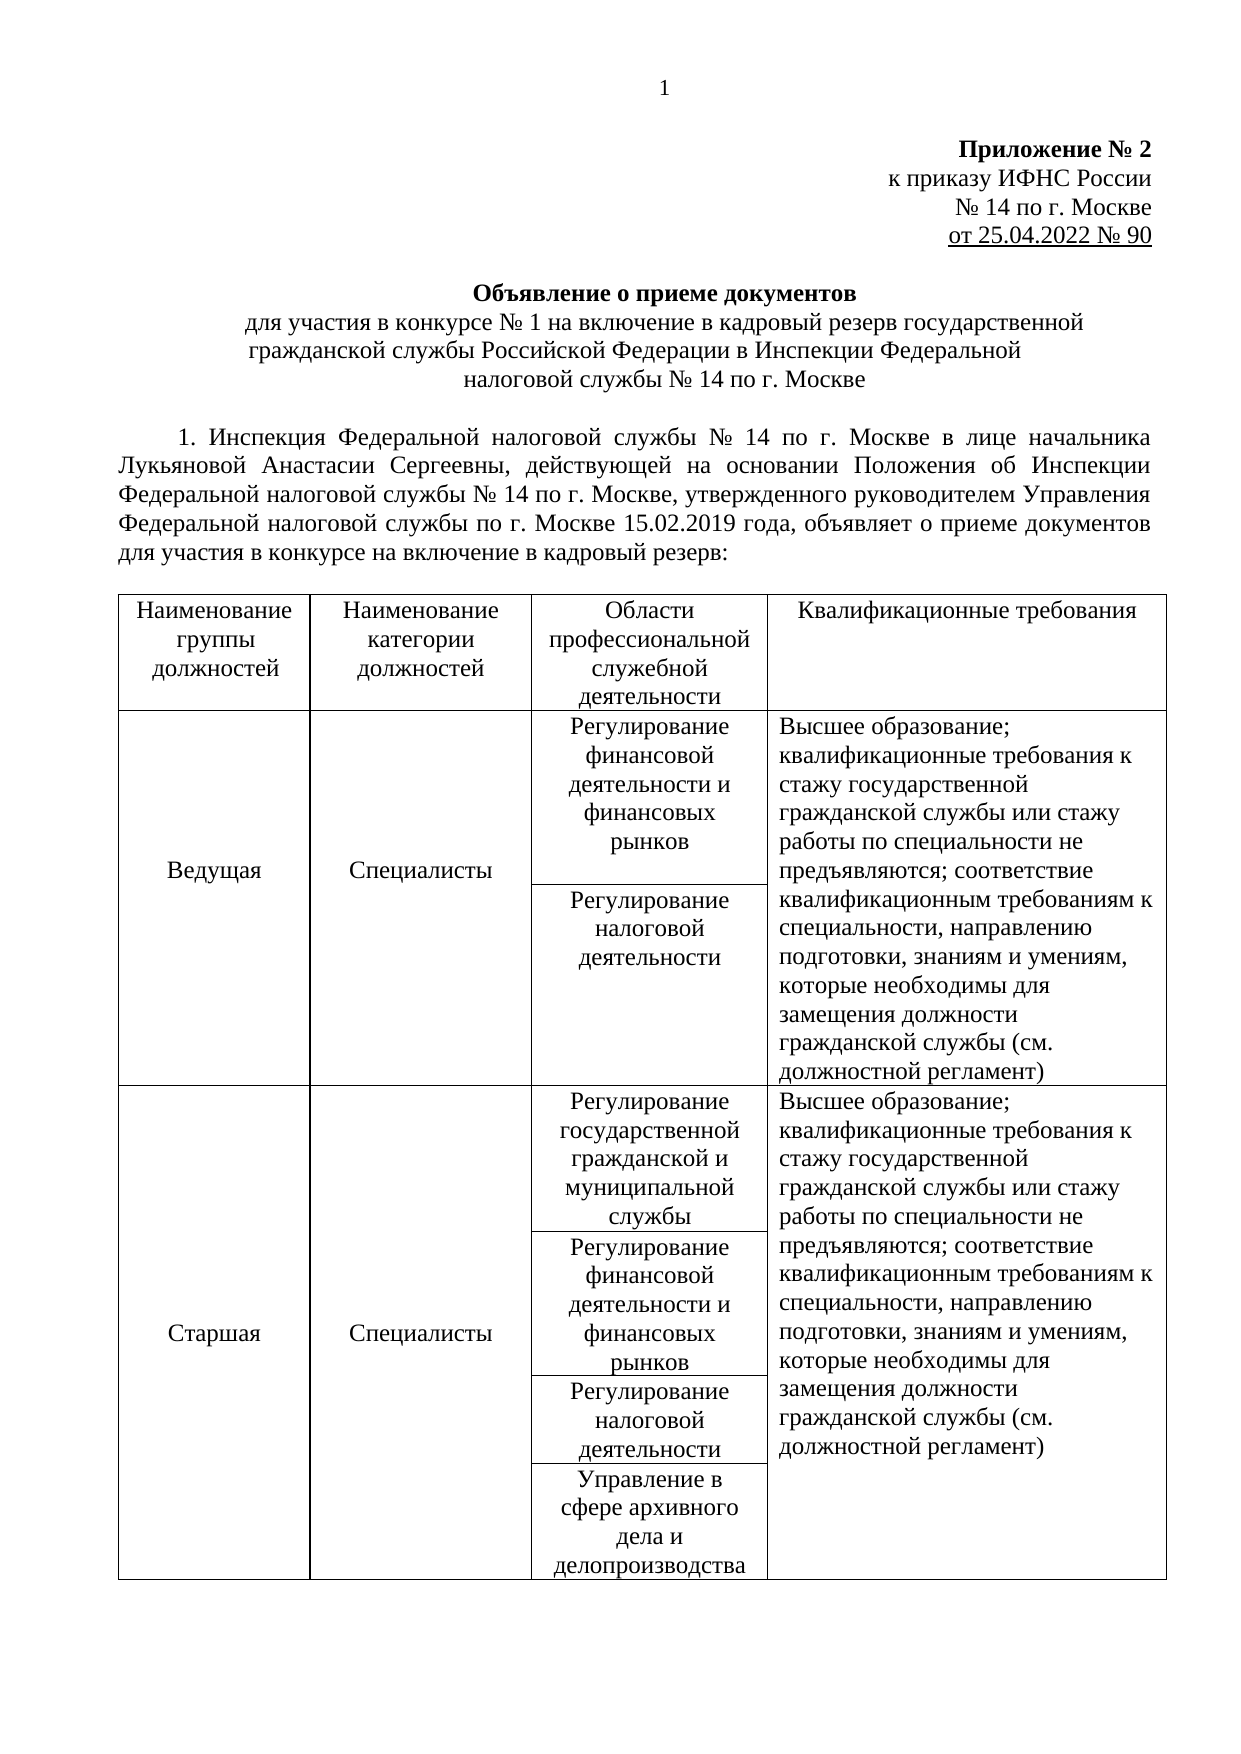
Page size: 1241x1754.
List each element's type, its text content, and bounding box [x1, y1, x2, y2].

table_cell Высшее образование; квалификационные требования к стажу государственной гражданской службы или стажу работы по специальности не предъявляются; соответствие квалификационным требованиям к специальности, направлению подготовки, знаниям и умениям, которые необходимы для замещения должности гражданской службы (см. должностной регламент) [768, 711, 1166, 1085]
text № 14 по г. Москве [177, 192, 1152, 220]
text для участия в конкурсе № 1 на включение в кадровый резерв государственной гражданской службы Российской Федерации в Инспекции Федеральной [118, 307, 1152, 364]
text Объявление о приеме документов [118, 278, 1152, 307]
table_cell Высшее образование; квалификационные требования к стажу государственной гражданской службы или стажу работы по специальности не предъявляются; соответствие квалификационным требованиям к специальности, направлению подготовки, знаниям и умениям, которые необходимы для замещения должности гражданской службы (см. должностной регламент) [768, 1086, 1166, 1579]
table_cell Регулирование налоговой деятельности [532, 885, 767, 1085]
table_cell Управление в сфере архивного дела и делопроизводства [532, 1464, 767, 1579]
text Приложение № 2 [177, 134, 1152, 163]
table_cell Регулирование финансовой деятельности и финансовых рынков [532, 1232, 767, 1375]
table_cell Регулирование налоговой деятельности [532, 1376, 767, 1463]
table_cell Регулирование финансовой деятельности и финансовых рынков [532, 711, 767, 884]
table_cell Ведущая [119, 711, 309, 1085]
text 1. Инспекция Федеральной налоговой службы № 14 по г. Москве в лице начальника Лукьяновой Анастасии Сергеевны, действующей на основании Положения об Инспекции Федеральной налоговой службы № 14 по г. Москве, утвержденного руководителем Управления Федеральной налоговой службы по г. Москве 15.02.2019 года, объявляет о приеме документов для участия в конкурсе на включение в кадровый резерв: [118, 422, 1152, 565]
table_header Области профессиональной служебной деятельности [532, 595, 767, 710]
table_header Наименование группы должностей [119, 595, 309, 710]
table_cell Регулирование государственной гражданской и муниципальной службы [532, 1086, 767, 1231]
text от 25.04.2022 № 90 [177, 220, 1152, 249]
table_cell Специалисты [311, 711, 531, 1085]
table_header Квалификационные требования [768, 595, 1166, 710]
text налоговой службы № 14 по г. Москве [118, 364, 1152, 393]
table_cell Старшая [119, 1086, 309, 1579]
table_header Наименование категории должностей [311, 595, 531, 710]
table_cell Специалисты [311, 1086, 531, 1579]
text к приказу ИФНС России [177, 163, 1152, 192]
